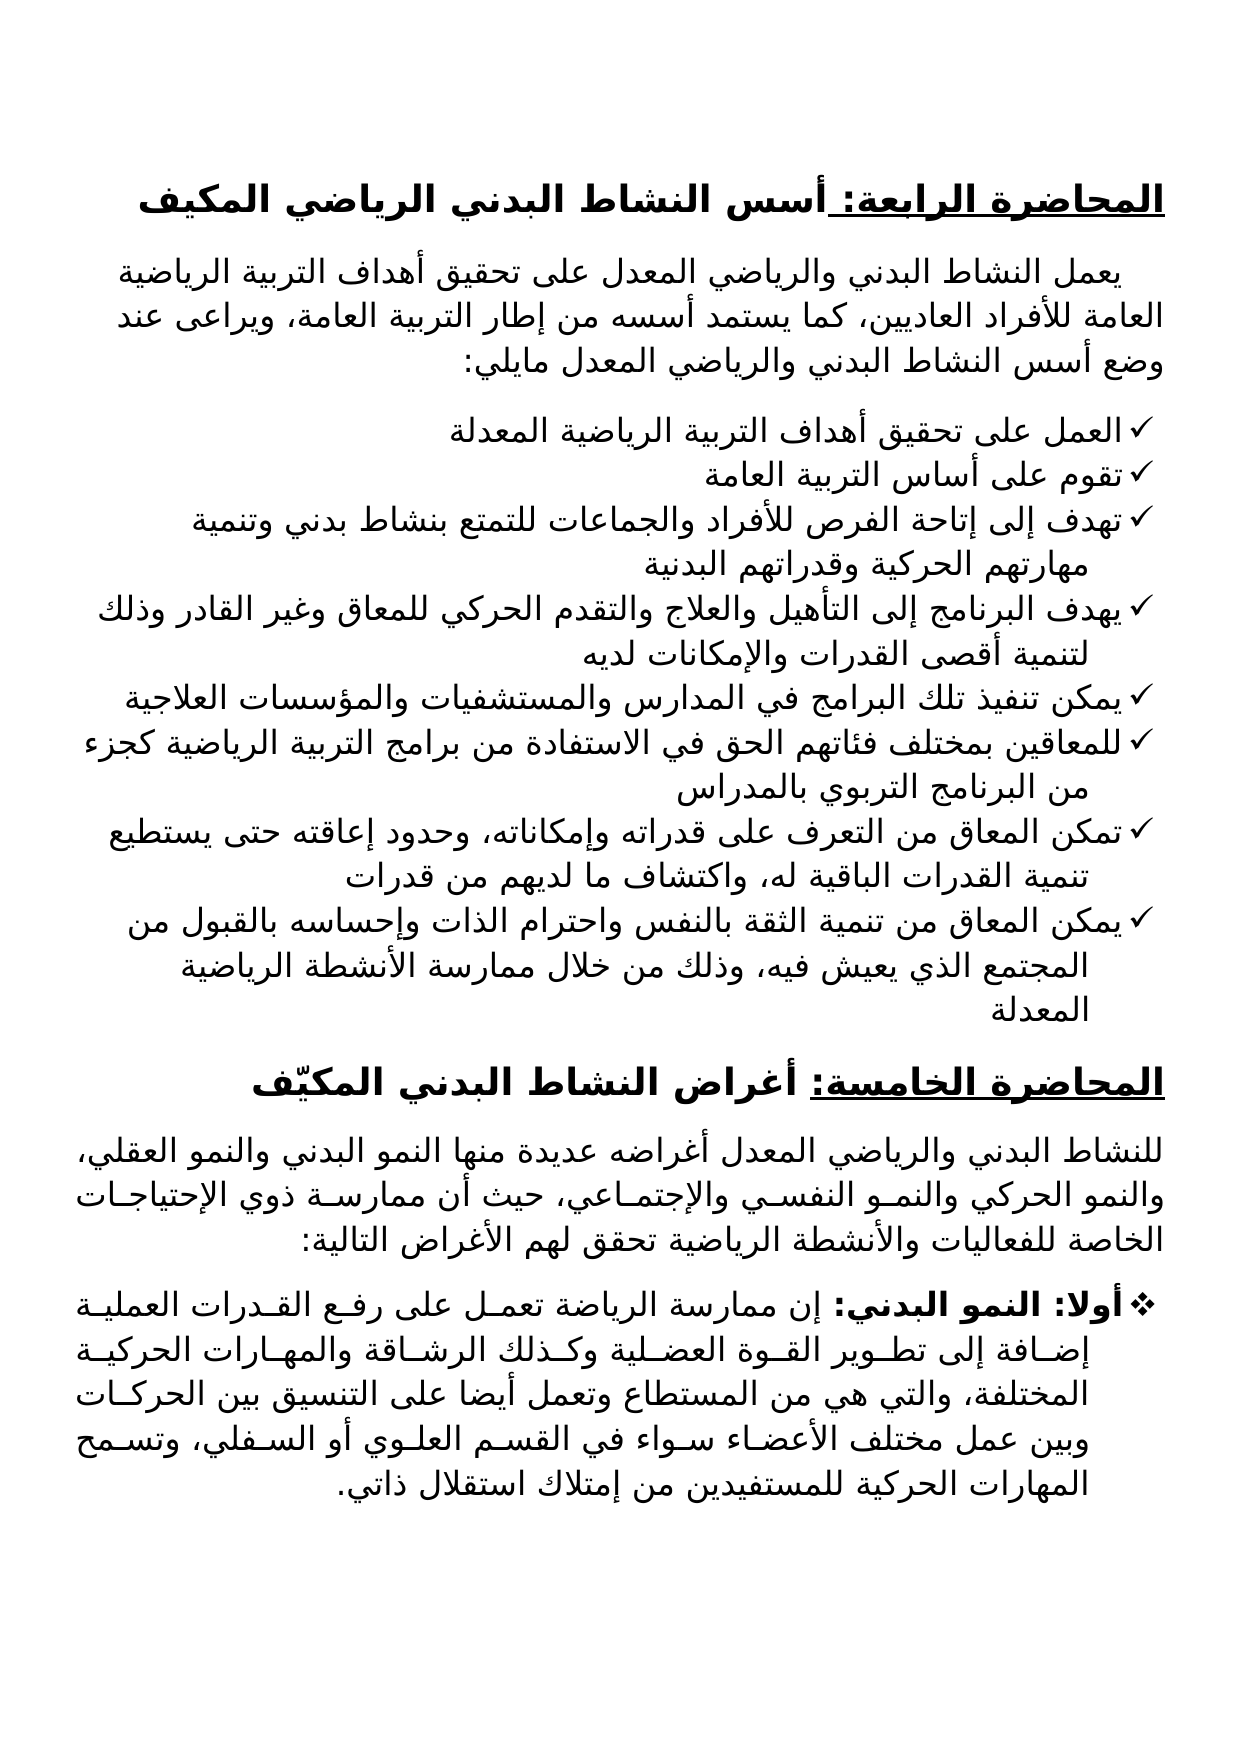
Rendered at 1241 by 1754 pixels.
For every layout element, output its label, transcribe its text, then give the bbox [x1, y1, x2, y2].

text للنشاط البدني والرياضي المعدل أغراضه عديدة منها النمو البدني والنمو العقلي، والنمو الحركي والنمو النفسي والإجتماعي، حيث أن ممارسة ذوي الإحتياجات الخاصة للفعاليات والأنشطة الرياضية تحقق لهم الأغراض التالية: [75, 1131, 1165, 1259]
list تهدف إلى إتاحة الفرص للأفراد والجماعات للتمتع بنشاط بدني وتنمية مهارتهم الحركية وقدراتهم البدنية [75, 500, 1128, 584]
list يمكن تنفيذ تلك البرامج في المدارس والمستشفيات والمؤسسات العلاجية [75, 678, 1128, 717]
text يعمل النشاط البدني والرياضي المعدل على تحقيق أهداف التربية الرياضية العامة للأفراد العاديين، كما يستمد أسسه من إطار التربية العامة، ويراعى عند وضع أسس النشاط البدني والرياضي المعدل مايلي: [75, 252, 1165, 380]
list يهدف البرنامج إلى التأهيل والعلاج والتقدم الحركي للمعاق وغير القادر وذلك لتنمية أقصى القدرات والإمكانات لديه [75, 589, 1128, 673]
text المحاضرة الخامسة: أغراض النشاط البدني المكيّف [75, 1060, 1165, 1104]
text المحاضرة الرابعة: أسس النشاط البدني الرياضي المكيف [75, 177, 1165, 221]
list العمل على تحقيق أهداف التربية الرياضية المعدلة [75, 411, 1128, 450]
list يمكن المعاق من تنمية الثقة بالنفس واحترام الذات وإحساسه بالقبول من المجتمع الذي يعيش فيه، وذلك من خلال ممارسة الأنشطة الرياضية المعدلة [75, 901, 1128, 1029]
list للمعاقين بمختلف فئاتهم الحق في الاستفادة من برامج التربية الرياضية كجزء من البرنامج التربوي بالمدراس [75, 723, 1128, 807]
list تمكن المعاق من التعرف على قدراته وإمكاناته، وحدود إعاقته حتى يستطيع تنمية القدرات الباقية له، واكتشاف ما لديهم من قدرات [75, 812, 1128, 896]
list تقوم على أساس التربية العامة [75, 456, 1128, 494]
list أولا: النمو البدني: إن ممارسة الرياضة تعمل على رفع القدرات العملية إضافة إلى تطوير القوة العضلية وكذلك الرشاقة والمهارات الحركية المختلفة، والتي هي من المستطاع وتعمل أيضا على التنسيق بين الحركات وبين عمل مختلف الأعضاء سواء في القسم العلوي أو السفلي، وتسمح المهارات الحركية للمستفيدين من إمتلاك استقلال ذاتي. [75, 1286, 1128, 1503]
